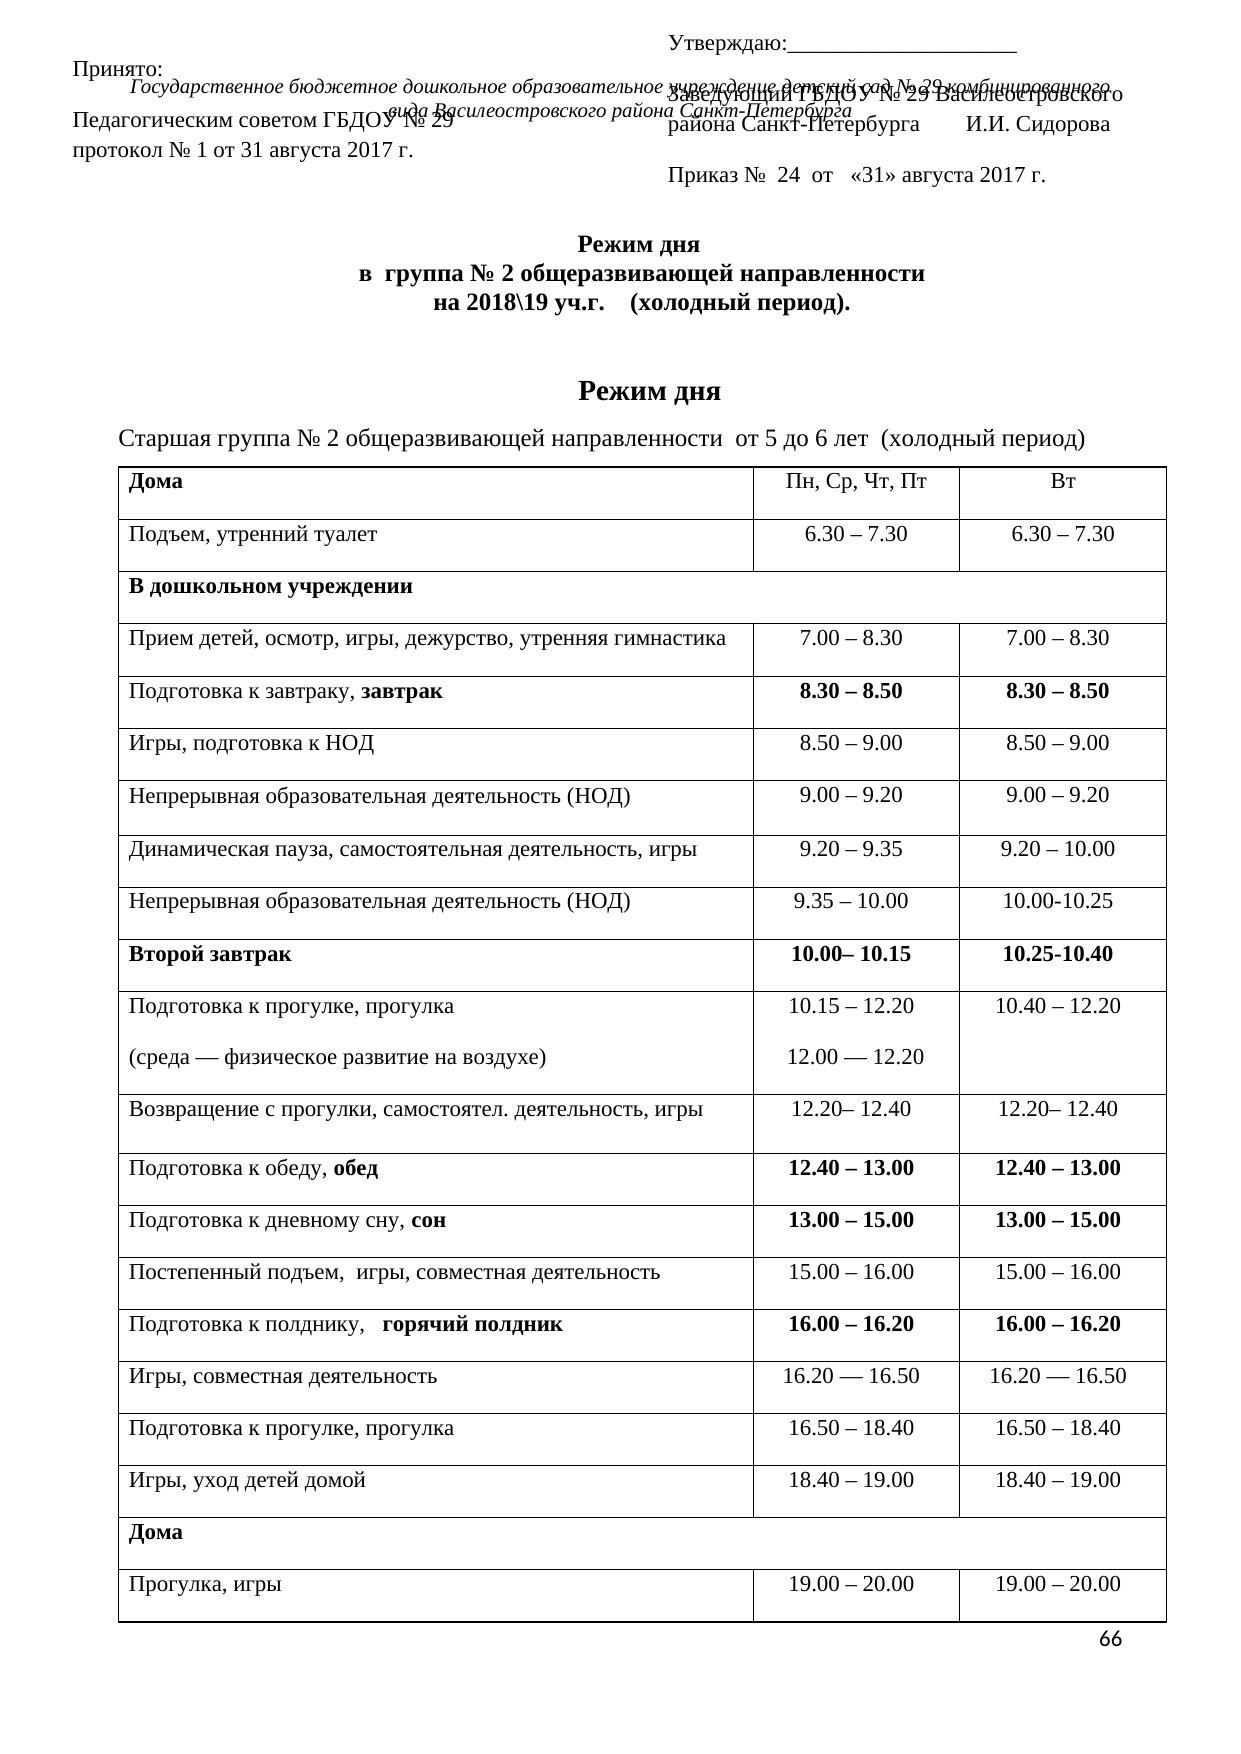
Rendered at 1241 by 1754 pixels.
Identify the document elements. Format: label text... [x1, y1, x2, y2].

table_cell 10.15 – 12.20 12.00 — 12.20 [754, 992, 959, 1094]
table_cell 9.00 – 9.20 [754, 781, 959, 834]
table_cell 8.50 – 9.00 [960, 729, 1166, 780]
table_cell Игры, подготовка к НОД [119, 729, 753, 780]
table_cell 18.40 – 19.00 [754, 1466, 959, 1517]
table_cell Подготовка к прогулке, прогулка [119, 1414, 753, 1465]
table_cell 9.20 – 9.35 [754, 836, 959, 887]
table_cell 9.35 – 10.00 [754, 888, 959, 939]
table_cell 10.25-10.40 [960, 940, 1166, 991]
table_header Дома [119, 468, 753, 518]
table_cell Дома [119, 1518, 1166, 1569]
table_cell Подготовка к полднику, горячий полдник [119, 1310, 753, 1361]
text на 2018\19 уч.г. (холодный период). [155, 287, 1122, 316]
table_cell 19.00 – 20.00 [960, 1570, 1166, 1621]
table_cell Прием детей, осмотр, игры, дежурство, утренняя гимнастика [119, 624, 753, 676]
text Режим дня [155, 229, 1122, 258]
table_cell 15.00 – 16.00 [960, 1258, 1166, 1309]
table_cell Непрерывная образовательная деятельность (НОД) [119, 888, 753, 939]
table_cell Постепенный подъем, игры, совместная деятельность [119, 1258, 753, 1309]
table_cell 13.00 – 15.00 [960, 1206, 1166, 1257]
table_cell 7.00 – 8.30 [960, 624, 1166, 676]
table_cell 8.50 – 9.00 [754, 729, 959, 780]
table_cell 19.00 – 20.00 [754, 1570, 959, 1621]
table_cell 12.40 – 13.00 [960, 1154, 1166, 1205]
text Режим дня [118, 373, 1122, 407]
table_cell 18.40 – 19.00 [960, 1466, 1166, 1517]
table_cell 16.00 – 16.20 [754, 1310, 959, 1361]
table_cell 10.00-10.25 [960, 888, 1166, 939]
table_cell В дошкольном учреждении [119, 572, 1166, 623]
table_cell 12.20– 12.40 [754, 1095, 959, 1153]
table_header Вт [960, 468, 1166, 518]
table_cell 7.00 – 8.30 [754, 624, 959, 676]
table_cell Подготовка к дневному сну, сон [119, 1206, 753, 1257]
table_cell 6.30 – 7.30 [754, 520, 959, 571]
table_cell Непрерывная образовательная деятельность (НОД) [119, 781, 753, 834]
table_header Пн, Ср, Чт, Пт [754, 468, 959, 518]
table_cell 16.50 – 18.40 [960, 1414, 1166, 1465]
table_cell 16.00 – 16.20 [960, 1310, 1166, 1361]
table_cell Второй завтрак [119, 940, 753, 991]
table_cell 10.00– 10.15 [754, 940, 959, 991]
table_cell 16.20 — 16.50 [754, 1362, 959, 1413]
table_cell Динамическая пауза, самостоятельная деятельность, игры [119, 836, 753, 887]
table_cell 10.40 – 12.20 [960, 992, 1166, 1094]
table_cell 13.00 – 15.00 [754, 1206, 959, 1257]
table_cell Подготовка к прогулке, прогулка (среда — физическое развитие на воздухе) [119, 992, 753, 1094]
table_cell 9.00 – 9.20 [960, 781, 1166, 834]
table_cell 15.00 – 16.00 [754, 1258, 959, 1309]
table_cell 16.50 – 18.40 [754, 1414, 959, 1465]
table_cell Подъем, утренний туалет [119, 520, 753, 571]
table_cell Игры, уход детей домой [119, 1466, 753, 1517]
table_cell Прогулка, игры [119, 1570, 753, 1621]
table_cell Подготовка к обеду, обед [119, 1154, 753, 1205]
table_cell 8.30 – 8.50 [960, 677, 1166, 728]
table_cell 9.20 – 10.00 [960, 836, 1166, 887]
table_cell Подготовка к завтраку, завтрак [119, 677, 753, 728]
text Старшая группа № 2 общеразвивающей направленности от 5 до 6 лет (холодный период) [118, 423, 1122, 452]
table_cell 6.30 – 7.30 [960, 520, 1166, 571]
table_cell 16.20 — 16.50 [960, 1362, 1166, 1413]
text в группа № 2 общеразвивающей направленности [155, 258, 1122, 287]
table_cell 8.30 – 8.50 [754, 677, 959, 728]
table_cell Возвращение с прогулки, самостоятел. деятельность, игры [119, 1095, 753, 1153]
table_cell 12.40 – 13.00 [754, 1154, 959, 1205]
table_cell Игры, совместная деятельность [119, 1362, 753, 1413]
table_cell 12.20– 12.40 [960, 1095, 1166, 1153]
